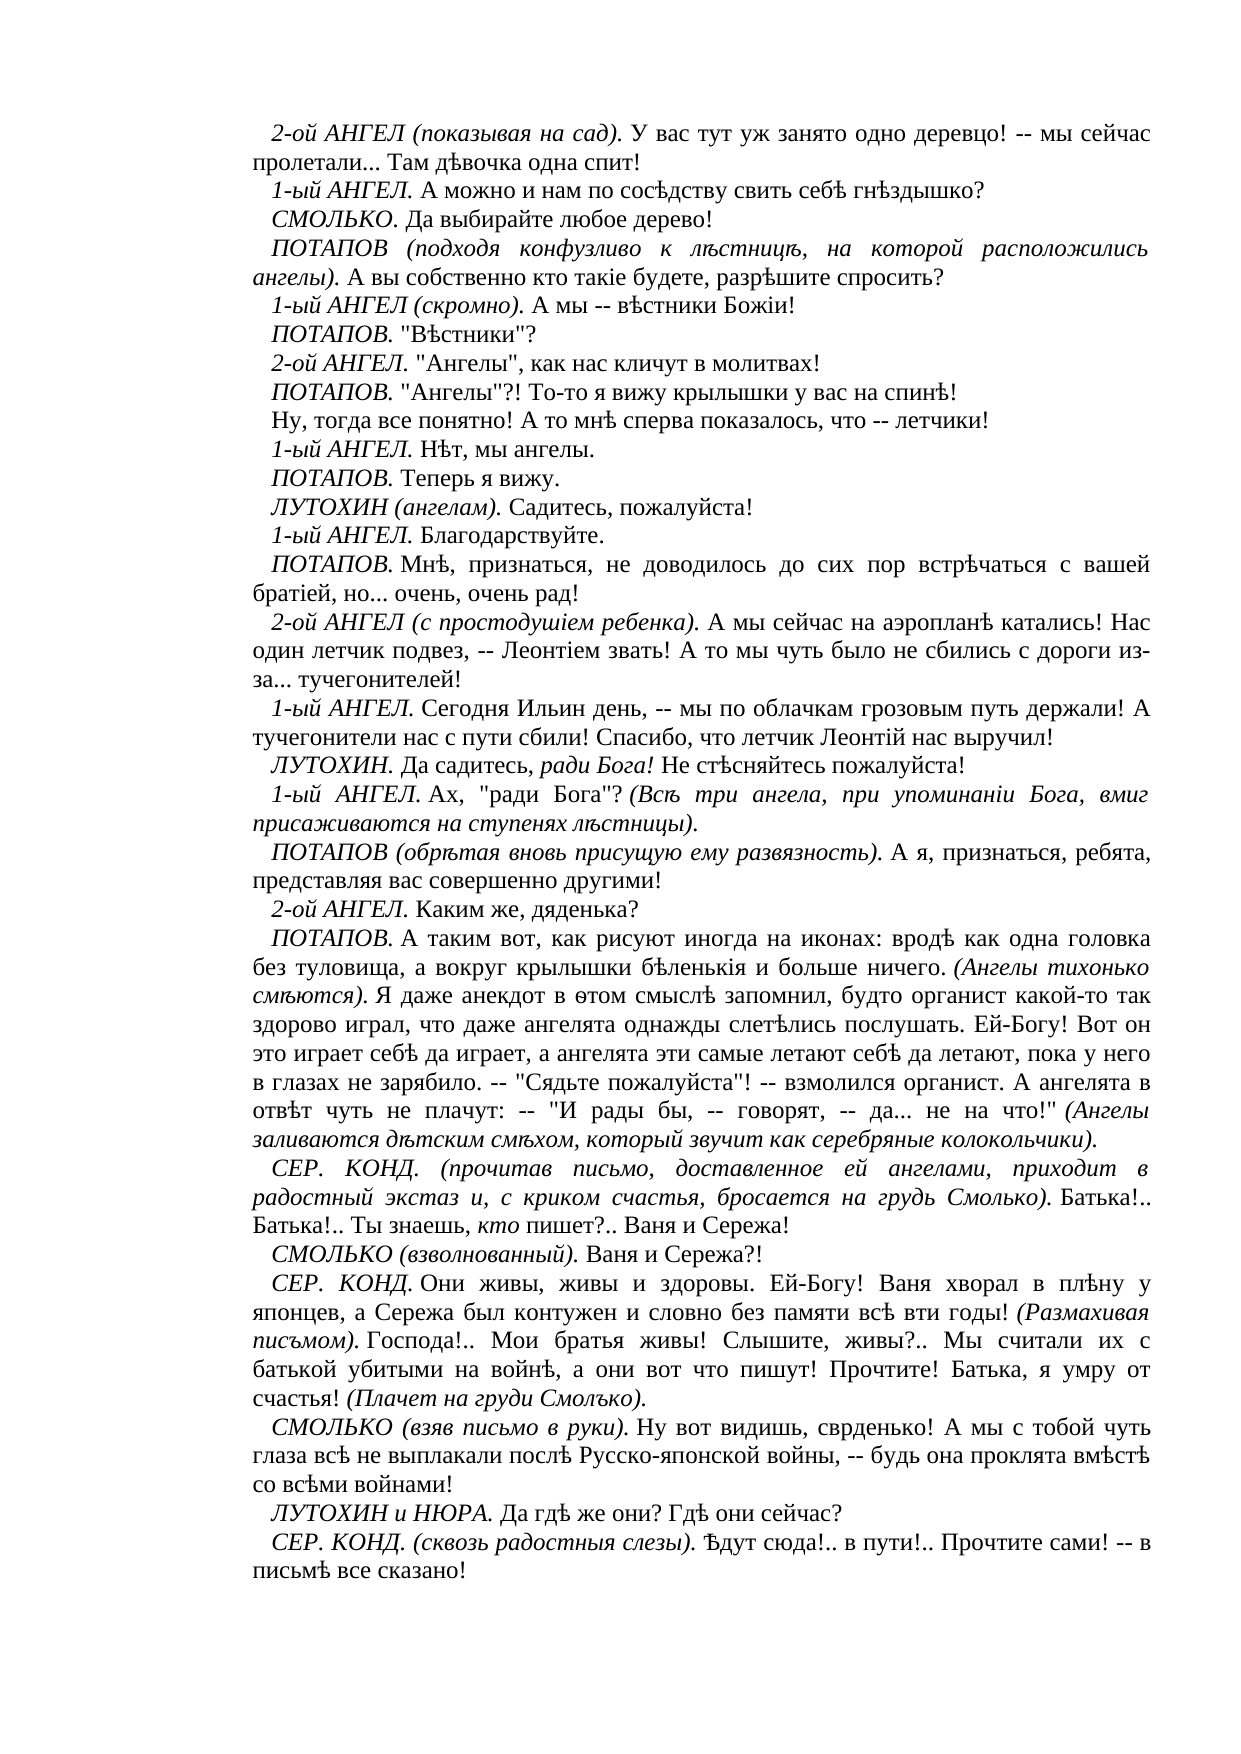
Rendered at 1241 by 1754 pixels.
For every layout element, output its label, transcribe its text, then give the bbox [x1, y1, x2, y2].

text ПОТАПОВ. А таким вот, как рисуют иногда на иконах: вродѣ как одна головка без туловища, а вокруг крылышки бѣленькія и больше ничего. (Ангелы тихонько смѣются). Я даже анекдот в ѳтом смыслѣ запомнил, будто органист какой-то так здорово играл, что даже ангелята однажды слетѣлись послушать. Ей-Богу! Вот он это играет себѣ да играет, а ангелята эти самые летают себѣ да летают, пока у него в глазах не зарябило. -- "Сядьте пожалуйста"! -- взмолился органист. А ангелята в отвѣт чуть не плачут: -- "И рады бы, -- говорят, -- да... не на что!" (Ангелы заливаются дѣтским смѣхом, который звучит как серебряные колокольчики). [252, 923, 1152, 1153]
text 2-ой АНГЕЛ (показывая на сад). У вас тут уж занято одно деревцо! -- мы сейчас пролетали... Там дѣвочка одна спит! [252, 118, 1152, 176]
text 1-ый АНГЕЛ. А можно и нам по сосѣдству свить себѣ гнѣздышко? [252, 176, 1152, 204]
text ЛУТОХИН. Да садитесь, ради Бога! Не стѣсняйтесь пожалуйста! [252, 751, 1152, 779]
text 2-ой АНГЕЛ. Каким же, дяденька? [252, 894, 1152, 923]
text 1-ый АНГЕЛ. Ах, "ради Бога"? (Всѣ три ангела, при упоминаніи Бога, вмиг присаживаются на ступенях лѣстницы). [252, 779, 1152, 837]
text СЕР. КОНД. (сквозь радостныя слезы). Ѣдут сюда!.. в пути!.. Прочтите сами! -- в письмѣ все сказано! [252, 1527, 1152, 1584]
text 2-ой АНГЕЛ. "Ангелы", как нас кличут в молитвах! [252, 348, 1152, 377]
text 1-ый АНГЕЛ. Сегодня Ильин день, -- мы по облачкам грозовым путь держали! А тучегонители нас с пути сбили! Спасибо, что летчик Леонтій нас выручил! [252, 693, 1152, 751]
text СЕР. КОНД. Они живы, живы и здоровы. Ей-Богу! Ваня хворал в плѣну у японцев, а Сережа был контужен и словно без памяти всѣ вти годы! (Размахивая писъмом). Господа!.. Мои братья живы! Слышите, живы?.. Мы считали их с батькой убитыми на войнѣ, а они вот что пишут! Прочтите! Батька, я умру от счастья! (Плачет на груди Смолъко). [252, 1268, 1152, 1412]
text 2-ой АНГЕЛ (с простодушіем ребенка). А мы сейчас на аэропланѣ катались! Нас один летчик подвез, -- Леонтіем звать! А то мы чуть было не сбились с дороги из-за... тучегонителей! [252, 607, 1152, 693]
text СМОЛЬКО. Да выбирайте любое дерево! [252, 204, 1152, 233]
text 1-ый АНГЕЛ (скромно). А мы -- вѣстники Божіи! [252, 291, 1152, 319]
text СМОЛЬКО (взяв письмо в руки). Ну вот видишь, сврденько! А мы с тобой чуть глаза всѣ не выплакали послѣ Русско-японской войны, -- будь она проклята вмѣстѣ со всѣми войнами! [252, 1412, 1152, 1498]
text 1-ый АНГЕЛ. Нѣт, мы ангелы. [252, 434, 1152, 463]
text ПОТАПОВ (обрѣтая вновь присущую ему развязность). А я, признаться, ребята, представляя вас совершенно другими! [252, 837, 1152, 894]
text ПОТАПОВ (подходя конфузливо к лѣстницѣ, на которой расположились ангелы). А вы собственно кто такіе будете, разрѣшите спросить? [252, 233, 1152, 291]
text СМОЛЬКО (взволнованный). Ваня и Сережа?! [252, 1239, 1152, 1268]
text ПОТАПОВ. "Ангелы"?! То-то я вижу крылышки у вас на спинѣ! [252, 377, 1152, 406]
text ПОТАПОВ. Теперь я вижу. [252, 463, 1152, 492]
text ПОТАПОВ. "Вѣстники"? [252, 319, 1152, 348]
text 1-ый АНГЕЛ. Благодарствуйте. [252, 521, 1152, 549]
text ЛУТОХИН (ангелам). Садитесь, пожалуйста! [252, 492, 1152, 521]
text СЕР. КОНД. (прочитав письмо, доставленное ей ангелами, приходит в радостный экстаз и, с криком счастья, бросается на грудь Смолько). Батька!.. Батька!.. Ты знаешь, кто пишет?.. Ваня и Сережа! [252, 1153, 1152, 1239]
text ПОТАПОВ. Мнѣ, признаться, не доводилось до сих пор встрѣчаться с вашей братіей, но... очень, очень рад! [252, 549, 1152, 607]
text ЛУТОХИН и НЮРА. Да гдѣ же они? Гдѣ они сейчас? [252, 1498, 1152, 1527]
text Ну, тогда все понятно! А то мнѣ сперва показалось, что -- летчики! [252, 406, 1152, 434]
